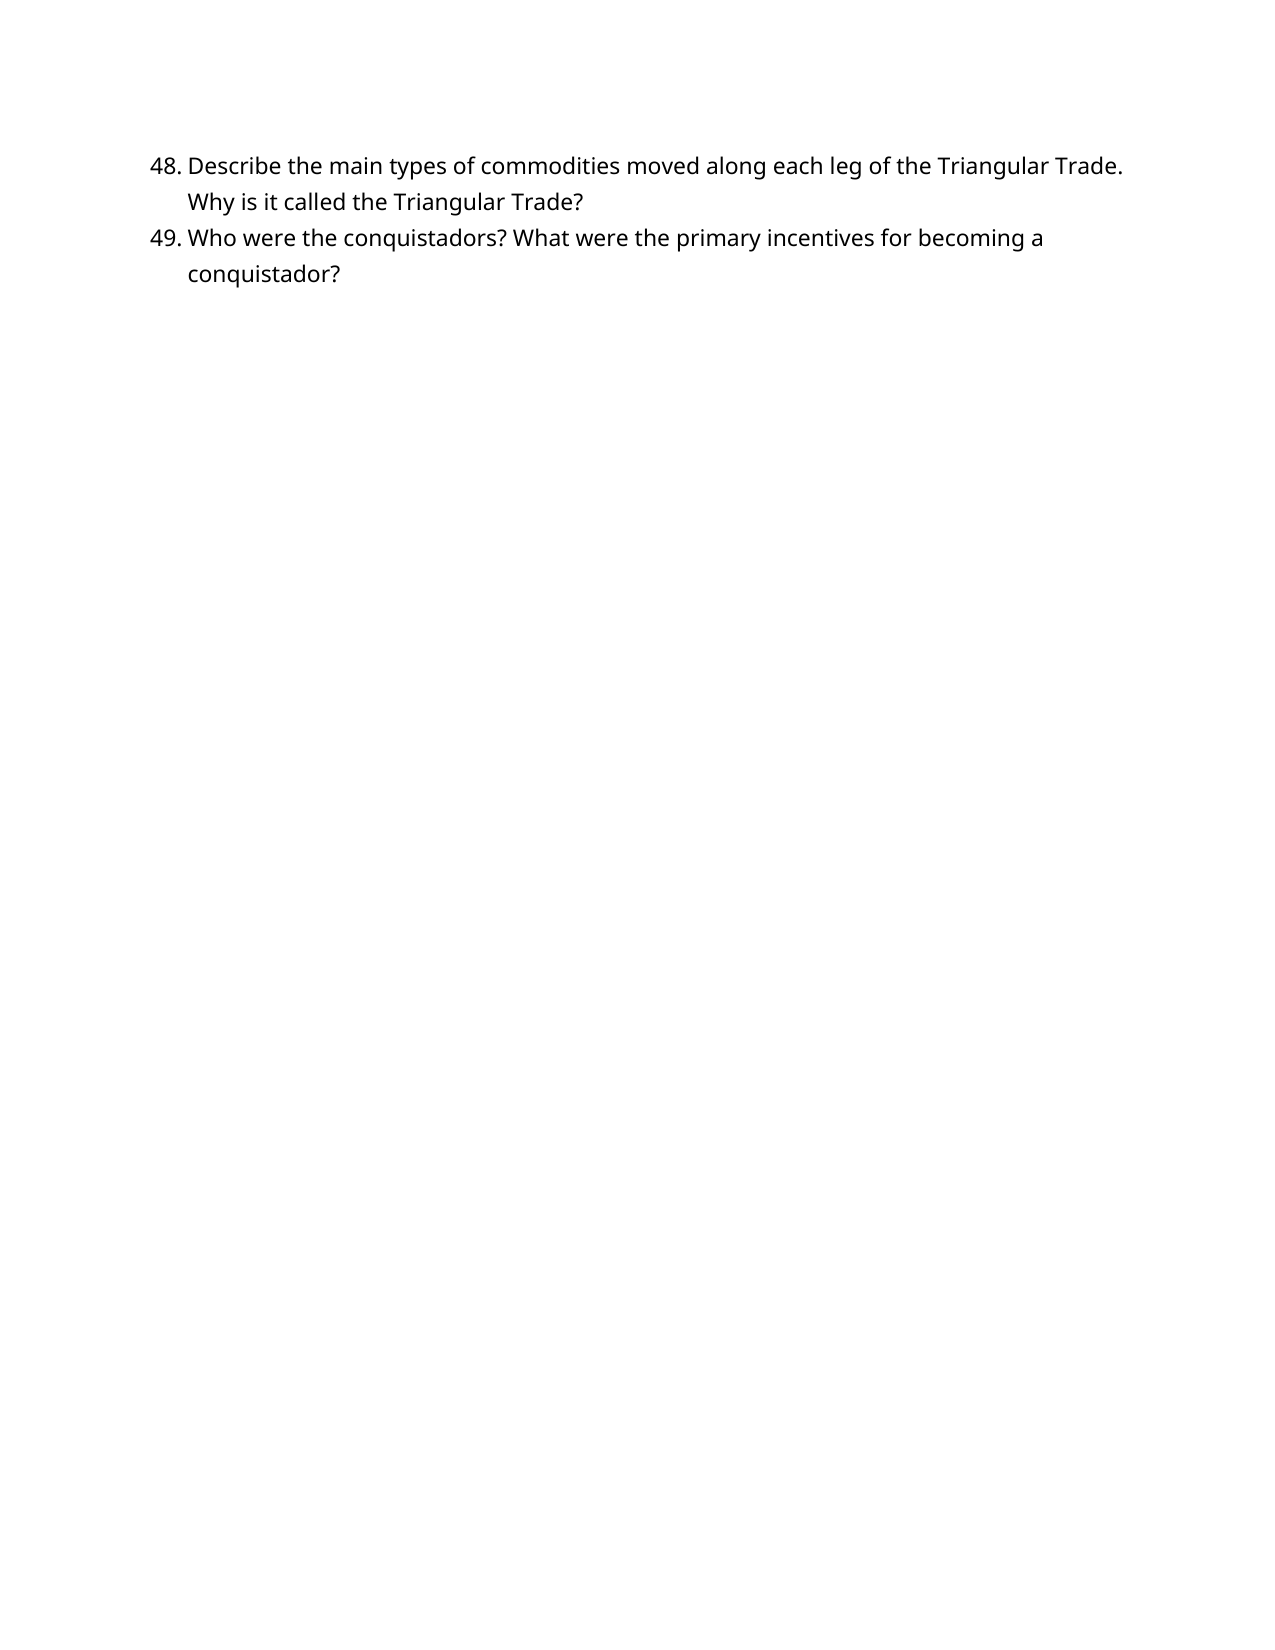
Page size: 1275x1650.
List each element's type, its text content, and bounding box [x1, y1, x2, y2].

list Who were the conquistadors? What were the primary incentives for becoming a conquistador? [150, 222, 1125, 289]
list Describe the main types of commodities moved along each leg of the Triangular Trade. Why is it called the Triangular Trade? [150, 150, 1125, 217]
